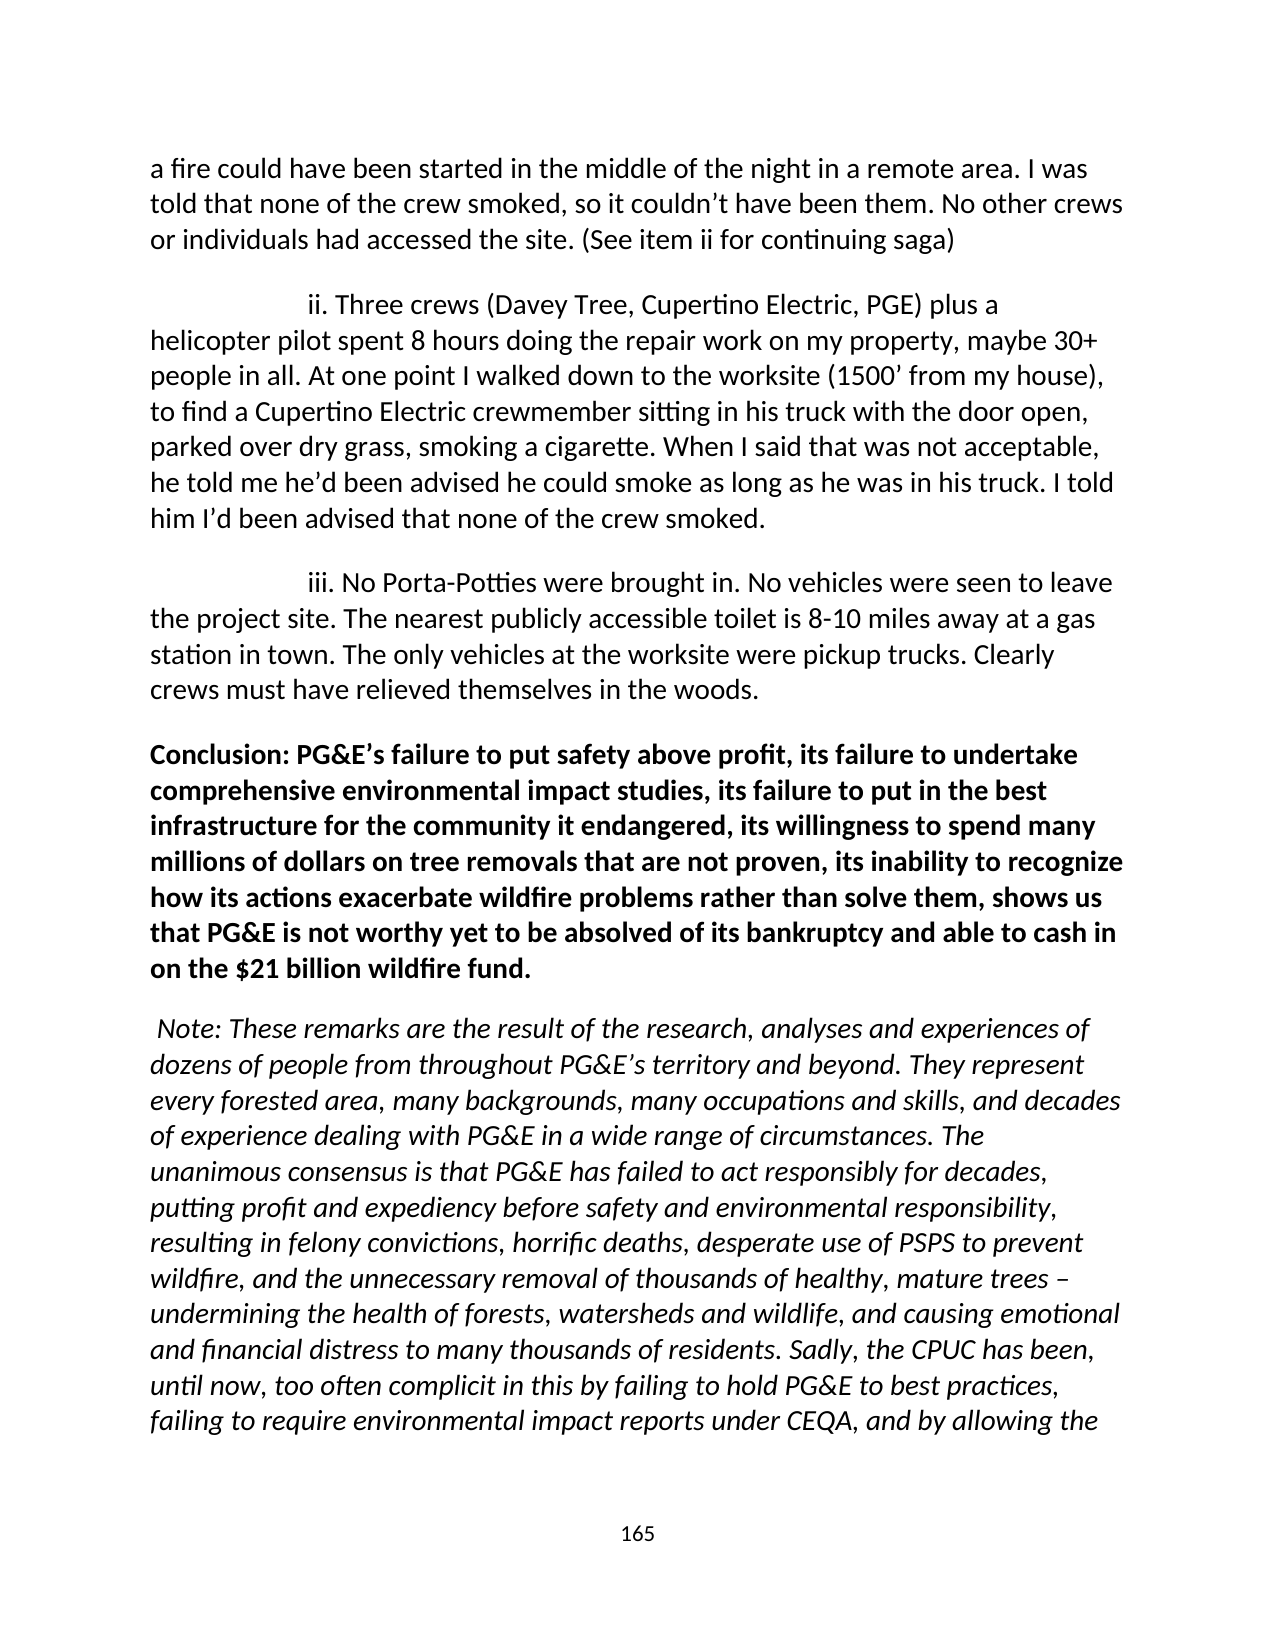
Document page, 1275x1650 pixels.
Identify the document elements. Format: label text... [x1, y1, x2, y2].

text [150, 150, 1125, 257]
text iii. No Porta-Potties were brought in. No vehicles were seen to leave the project site. The nearest publicly accessible toilet is 8-10 miles away at a gas station in town. The only vehicles at the worksite were pickup trucks. Clearly crews must have relieved themselves in the woods. [150, 564, 1125, 707]
text ii. Three crews (Davey Tree, Cupertino Electric, PGE) plus a helicopter pilot spent 8 hours doing the repair work on my property, maybe 30+ people in all. At one point I walked down to the worksite (1500’ from my house), to find a Cupertino Electric crewmember sitting in his truck with the door open, parked over dry grass, smoking a cigarette. When I said that was not acceptable, he told me he’d been advised he could smoke as long as he was in his truck. I told him I’d been advised that none of the crew smoked. [150, 286, 1125, 535]
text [150, 1011, 1125, 1438]
text Conclusion: PG&E’s failure to put safety above profit, its failure to undertake comprehensive environmental impact studies, its failure to put in the best infrastructure for the community it endangered, its willingness to spend many millions of dollars on tree removals that are not proven, its inability to recognize how its actions exacerbate wildfire problems rather than solve them, shows us that PG&E is not worthy yet to be absolved of its bankruptcy and able to cash in on the $21 billion wildfire fund. [150, 736, 1125, 986]
